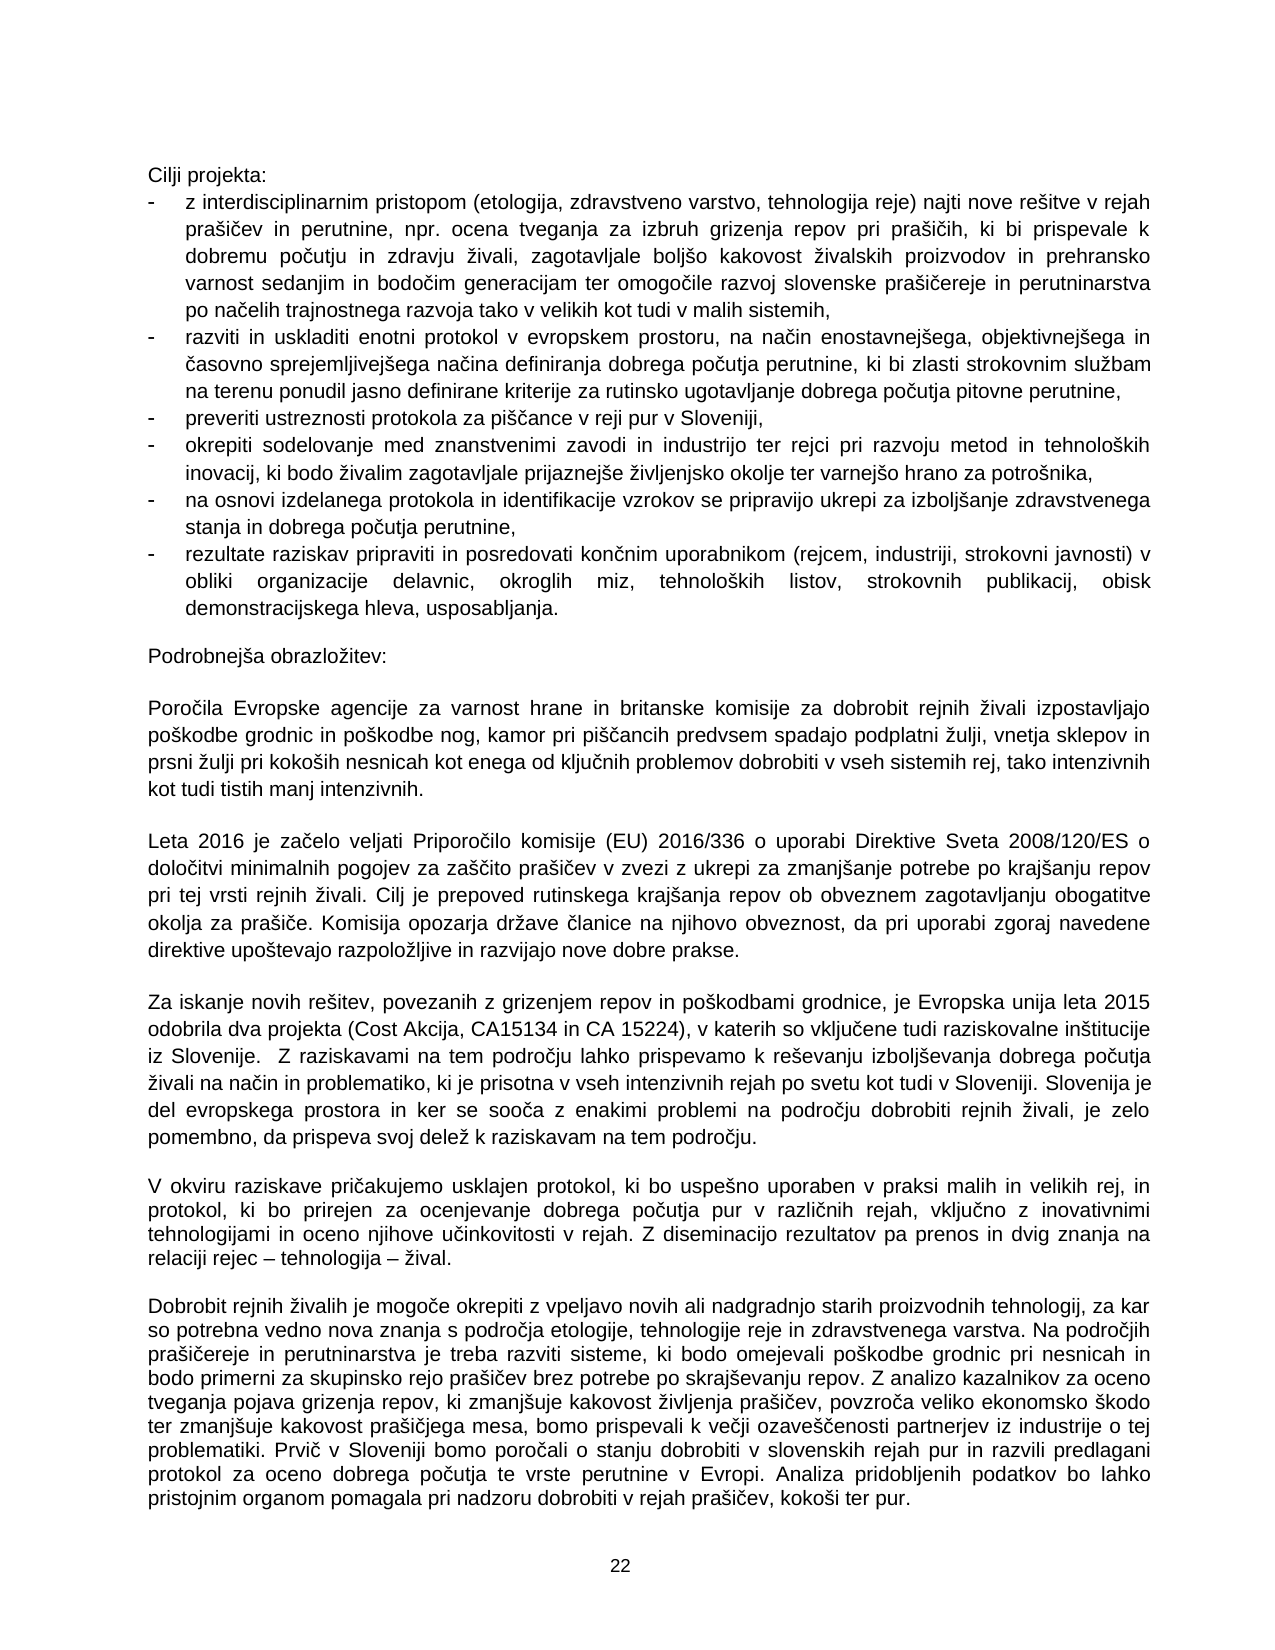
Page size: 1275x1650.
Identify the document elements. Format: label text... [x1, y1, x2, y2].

text Leta 2016 je začelo veljati Priporočilo komisije (EU) 2016/336 o uporabi Direktive Sveta 2008/120/ES o določitvi minimalnih pogojev za zaščito prašičev v zvezi z ukrepi za zmanjšanje potrebe po krajšanju repov pri tej vrsti rejnih živali. Cilj je prepoved rutinskega krajšanja repov ob obveznem zagotavljanju obogatitve okolja za prašiče. Komisija opozarja države članice na njihovo obveznost, da pri uporabi zgoraj navedene direktive upoštevajo razpoložljive in razvijajo nove dobre prakse. [148, 826, 1152, 961]
list razviti in uskladiti enotni protokol v evropskem prostoru, na način enostavnejšega, objektivnejšega in časovno sprejemljivejšega načina definiranja dobrega počutja perutnine, ki bi zlasti strokovnim službam na terenu ponudil jasno definirane kriterije za rutinsko ugotavljanje dobrega počutja pitovne perutnine, [148, 322, 1152, 403]
list z interdisciplinarnim pristopom (etologija, zdravstveno varstvo, tehnologija reje) najti nove rešitve v rejah prašičev in perutnine, npr. ocena tveganja za izbruh grizenja repov pri prašičih, ki bi prispevale k dobremu počutju in zdravju živali, zagotavljale boljšo kakovost živalskih proizvodov in prehransko varnost sedanjim in bodočim generacijam ter omogočile razvoj slovenske prašičereje in perutninarstva po načelih trajnostnega razvoja tako v velikih kot tudi v malih sistemih, [148, 186, 1152, 322]
list na osnovi izdelanega protokola in identifikacije vzrokov se pripravijo ukrepi za izboljšanje zdravstvenega stanja in dobrega počutja perutnine, [148, 484, 1152, 538]
text Dobrobit rejnih živalih je mogoče okrepiti z vpeljavo novih ali nadgradnjo starih proizvodnih tehnologij, za kar so potrebna vedno nova znanja s področja etologije, tehnologije reje in zdravstvenega varstva. Na področjih prašičereje in perutninarstva je treba razviti sisteme, ki bodo omejevali poškodbe grodnic pri nesnicah in bodo primerni za skupinsko rejo prašičev brez potrebe po skrajševanju repov. Z analizo kazalnikov za oceno tveganja pojava grizenja repov, ki zmanjšuje kakovost življenja prašičev, povzroča veliko ekonomsko škodo ter zmanjšuje kakovost prašičjega mesa, bomo prispevali k večji ozaveščenosti partnerjev iz industrije o tej problematiki. Prvič v Sloveniji bomo poročali o stanju dobrobiti v slovenskih rejah pur in razvili predlagani protokol za oceno dobrega počutja te vrste perutnine v Evropi. Analiza pridobljenih podatkov bo lahko pristojnim organom pomagala pri nadzoru dobrobiti v rejah prašičev, kokoši ter pur. [148, 1294, 1152, 1509]
text Poročila Evropske agencije za varnost hrane in britanske komisije za dobrobit rejnih živali izpostavljajo poškodbe grodnic in poškodbe nog, kamor pri piščancih predvsem spadajo podplatni žulji, vnetja sklepov in prsni žulji pri kokoših nesnicah kot enega od ključnih problemov dobrobiti v vseh sistemih rej, tako intenzivnih kot tudi tistih manj intenzivnih. [148, 693, 1152, 801]
list preveriti ustreznosti protokola za piščance v reji pur v Sloveniji, [148, 403, 1152, 430]
text V okviru raziskave pričakujemo usklajen protokol, ki bo uspešno uporaben v praksi malih in velikih rej, in protokol, ki bo prirejen za ocenjevanje dobrega počutja pur v različnih rejah, vključno z inovativnimi tehnologijami in oceno njihove učinkovitosti v rejah. Z diseminacijo rezultatov pa prenos in dvig znanja na relaciji rejec – tehnologija – žival. [148, 1174, 1152, 1270]
list rezultate raziskav pripraviti in posredovati končnim uporabnikom (rejcem, industriji, strokovni javnosti) v obliki organizacije delavnic, okroglih miz, tehnoloških listov, strokovnih publikacij, obisk demonstracijskega hleva, usposabljanja. [148, 538, 1152, 620]
text Za iskanje novih rešitev, povezanih z grizenjem repov in poškodbami grodnice, je Evropska unija leta 2015 odobrila dva projekta (Cost Akcija, CA15134 in CA 15224), v katerih so vključene tudi raziskovalne inštitucije iz Slovenije. Z raziskavami na tem področju lahko prispevamo k reševanju izboljševanja dobrega počutja živali na način in problematiko, ki je prisotna v vseh intenzivnih rejah po svetu kot tudi v Sloveniji. Slovenija je del evropskega prostora in ker se sooča z enakimi problemi na področju dobrobiti rejnih živali, je zelo pomembno, da prispeva svoj delež k raziskavam na tem področju. [148, 986, 1152, 1149]
text Cilji projekta: [148, 162, 1152, 186]
list okrepiti sodelovanje med znanstvenimi zavodi in industrijo ter rejci pri razvoju metod in tehnoloških inovacij, ki bodo živalim zagotavljale prijaznejše življenjsko okolje ter varnejšo hrano za potrošnika, [148, 430, 1152, 484]
text Podrobnejša obrazložitev: [148, 644, 1152, 668]
